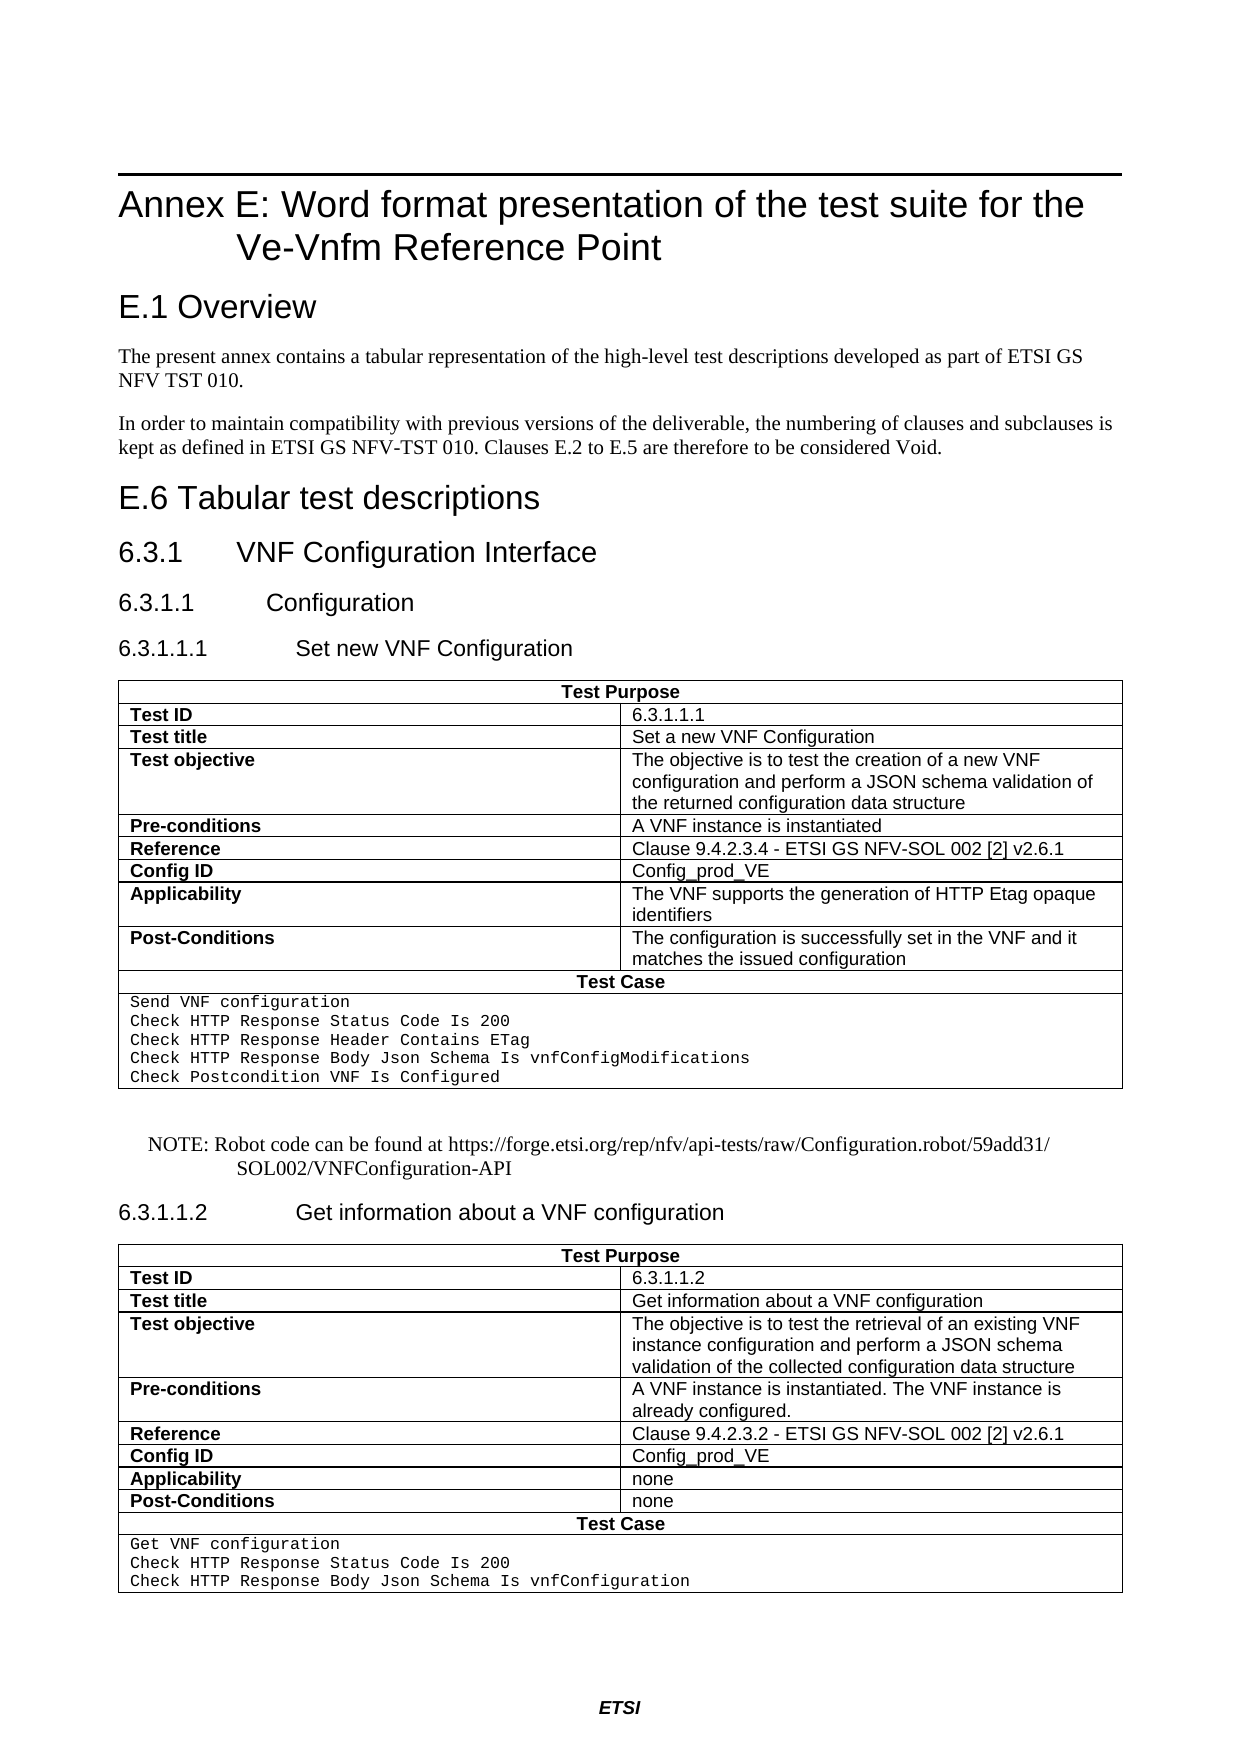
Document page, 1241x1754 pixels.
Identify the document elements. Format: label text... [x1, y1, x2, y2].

table_cell Applicability [119, 1468, 620, 1489]
subtitle 6.3.1.1.1 Set new VNF Configuration [118, 635, 1122, 661]
table_cell Test Case [119, 971, 1122, 992]
table_header Test Purpose [119, 681, 1122, 703]
table_cell Config ID [119, 860, 620, 881]
table_cell Test ID [119, 704, 620, 725]
text In order to maintain compatibility with previous versions of the deliverable, the numbering of clauses and subclauses is kept as defined in ETSI GS NFV-TST 010. Clauses E.2 to E.5 are therefore to be considered Void. [118, 411, 1122, 459]
table_cell A VNF instance is instantiated. The VNF instance is already configured. [621, 1378, 1122, 1421]
table_cell Get VNF configuration Check HTTP Response Status Code Is 200 Check HTTP Response Body Json Schema Is vnfConfiguration [119, 1535, 1122, 1592]
table_cell Set a new VNF Configuration [621, 726, 1122, 748]
subtitle E.1 Overview [118, 287, 1122, 326]
table_cell Clause 9.4.2.3.2 - ETSI GS NFV-SOL 002 [2] v2.6.1 [621, 1422, 1122, 1444]
table_cell Test objective [119, 749, 620, 814]
table_cell Post-Conditions [119, 927, 620, 970]
table_cell Config_prod_VE [621, 1445, 1122, 1466]
table_cell 6.3.1.1.1 [621, 704, 1122, 725]
table_header Test Purpose [119, 1245, 1122, 1266]
table_cell Test Case [119, 1513, 1122, 1534]
table_cell The VNF supports the generation of HTTP Etag opaque identifiers [621, 883, 1122, 926]
table_cell Test title [119, 1290, 620, 1311]
table_cell Test title [119, 726, 620, 748]
table_cell A VNF instance is instantiated [621, 815, 1122, 836]
table_cell The configuration is successfully set in the VNF and it matches the issued configuration [621, 927, 1122, 970]
table_cell Pre-conditions [119, 1378, 620, 1421]
text NOTE: Robot code can be found at https://forge.etsi.org/rep/nfv/api-tests/raw/Configuration.robot/59add31/SOL002/VNFConfiguration-API [148, 1132, 1122, 1180]
table_cell The objective is to test the creation of a new VNF configuration and perform a JSON schema validation of the returned configuration data structure [621, 749, 1122, 814]
table_cell Clause 9.4.2.3.4 - ETSI GS NFV-SOL 002 [2] v2.6.1 [621, 837, 1122, 859]
table_cell Reference [119, 837, 620, 859]
table_cell Post-Conditions [119, 1490, 620, 1512]
table_cell The objective is to test the retrieval of an existing VNF instance configuration and perform a JSON schema validation of the collected configuration data structure [621, 1313, 1122, 1377]
subtitle E.6 Tabular test descriptions [118, 478, 1122, 516]
subtitle 6.3.1.1.2 Get information about a VNF configuration [118, 1198, 1122, 1225]
table_cell Test objective [119, 1313, 620, 1377]
table_cell Get information about a VNF configuration [621, 1290, 1122, 1311]
subtitle 6.3.1 VNF Configuration Interface [118, 535, 1122, 569]
table_cell Config_prod_VE [621, 860, 1122, 881]
table_cell Reference [119, 1422, 620, 1444]
table_cell Config ID [119, 1445, 620, 1466]
table_cell Pre-conditions [119, 815, 620, 836]
text The present annex contains a tabular representation of the high-level test descriptions developed as part of ETSI GS NFV TST 010. [118, 344, 1122, 392]
table_cell Send VNF configuration Check HTTP Response Status Code Is 200 Check HTTP Response Header Contains ETag Check HTTP Response Body Json Schema Is vnfConfigModifications Check Postcondition VNF Is Configured [119, 994, 1122, 1088]
subtitle 6.3.1.1 Configuration [118, 587, 1122, 616]
table_cell Test ID [119, 1267, 620, 1289]
table_cell none [621, 1468, 1122, 1489]
table_cell Applicability [119, 883, 620, 926]
table_cell 6.3.1.1.2 [621, 1267, 1122, 1289]
subtitle Annex E: Word format presentation of the test suite for the Ve-Vnfm Reference Point [118, 176, 1122, 268]
table_cell none [621, 1490, 1122, 1512]
